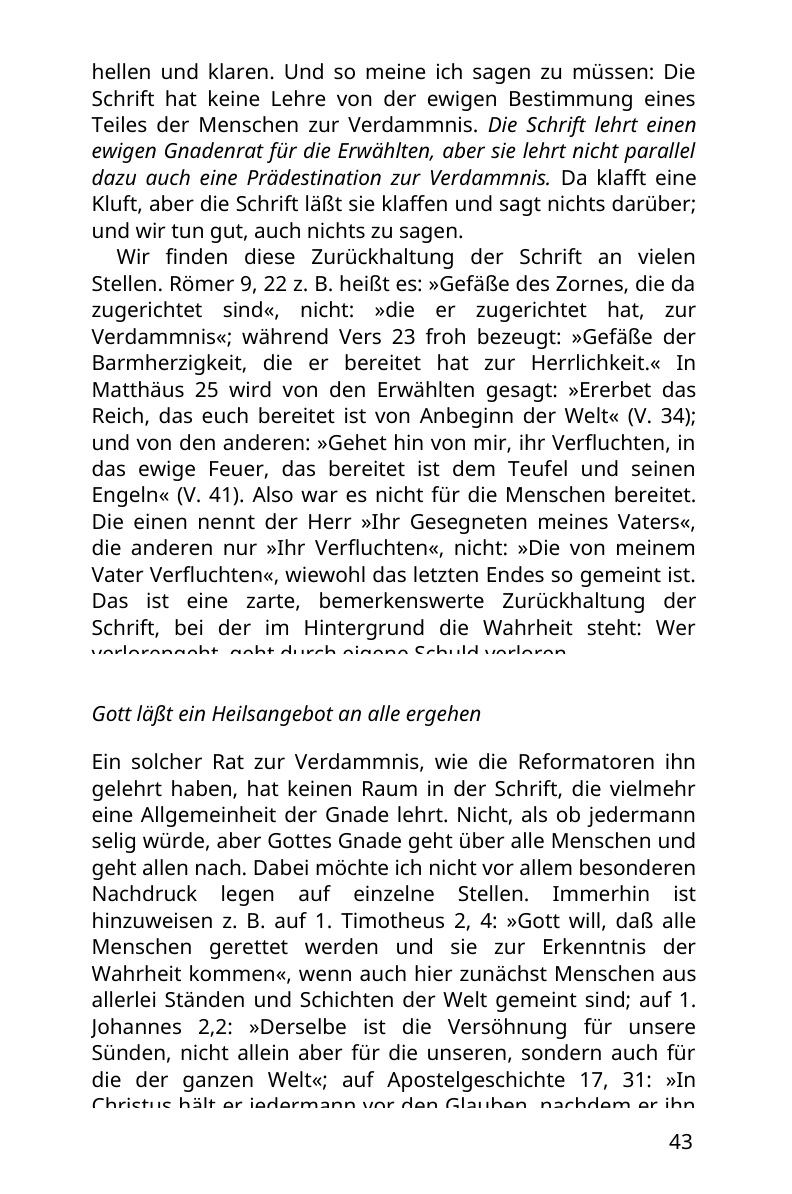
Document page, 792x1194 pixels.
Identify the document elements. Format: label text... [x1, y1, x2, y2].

text Ein solcher Rat zur Verdammnis, wie die Reformatoren ihn gelehrt haben, hat keinen Raum in der Schrift, die vielmehr eine Allgemeinheit der Gnade lehrt. Nicht, als ob jedermann selig würde, aber Gottes Gnade geht über alle Menschen und geht allen nach. Dabei möchte ich nicht vor allem besonderen Nachdruck legen auf einzelne Stellen. Immerhin ist hinzuweisen z. B. auf 1. Timotheus 2, 4: »Gott will, daß alle Menschen gerettet werden und sie zur Erkenntnis der Wahrheit kommen«, wenn auch hier zunächst Menschen aus allerlei Ständen und Schichten der Welt gemeint sind; auf 1. Johannes 2,2: »Derselbe ist die Versöhnung für unsere Sünden, nicht allein aber für die unseren, sondern auch für die der ganzen Welt«; auf Apostelgeschichte 17, 31: »In Christus hält er jedermann vor den Glauben, nachdem er ihn hat von den Toten [91, 748, 697, 1107]
text 43 [669, 1133, 693, 1154]
text hellen und klaren. Und so meine ich sagen zu müssen: Die Schrift hat keine Lehre von der ewigen Bestimmung eines Teiles der Menschen zur Verdammnis. Die Schrift lehrt einen ewigen Gnadenrat für die Erwählten, aber sie lehrt nicht parallel dazu auch eine Prädestination zur Verdammnis. Da klafft eine Kluft, aber die Schrift läßt sie klaffen und sagt nichts darüber; und wir tun gut, auch nichts zu sagen. [91, 58, 697, 244]
text Gott läßt ein Heilsangebot an alle ergehen [91, 704, 697, 725]
text Wir finden diese Zurückhaltung der Schrift an vielen Stellen. Römer 9, 22 z. B. heißt es: »Gefäße des Zornes, die da zugerichtet sind«, nicht: »die er zugerichtet hat, zur Verdammnis«; während Vers 23 froh bezeugt: »Gefäße der Barmherzigkeit, die er bereitet hat zur Herrlichkeit.« In Matthäus 25 wird von den Erwählten gesagt: »Ererbet das Reich, das euch bereitet ist von Anbeginn der Welt« (V. 34); und von den anderen: »Gehet hin von mir, ihr Verfluchten, in das ewige Feuer, das bereitet ist dem Teufel und seinen Engeln« (V. 41). Also war es nicht für die Menschen bereitet. Die einen nennt der Herr »Ihr Gesegneten meines Vaters«, die anderen nur »Ihr Verfluchten«, nicht: »Die von meinem Vater Verfluchten«, wiewohl das letzten Endes so gemeint ist. Das ist eine zarte, bemerkenswerte Zurückhaltung der Schrift, bei der im Hintergrund die Wahrheit steht: Wer verlorengeht, geht durch eigene Schuld verloren. [91, 244, 697, 653]
